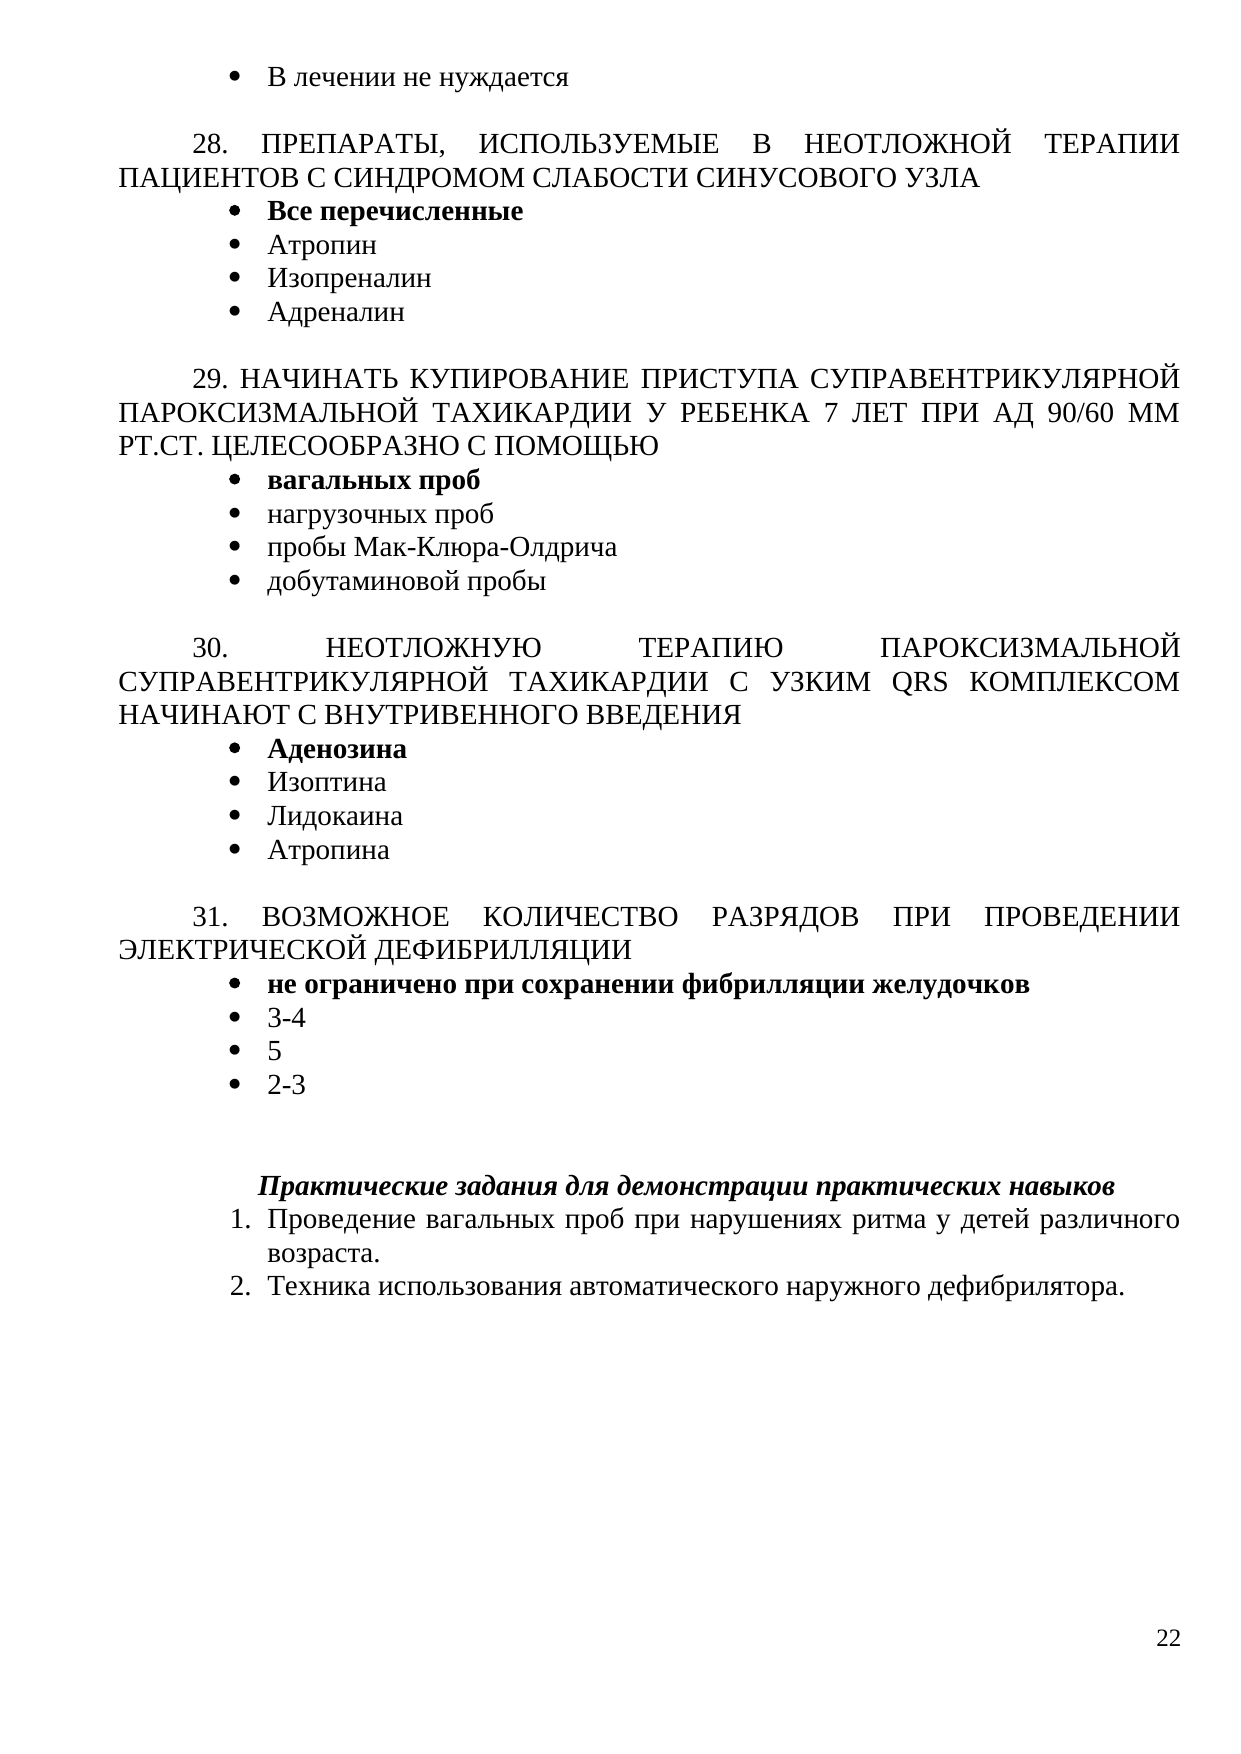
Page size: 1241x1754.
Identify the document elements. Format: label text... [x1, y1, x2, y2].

list пробы Мак-Клюра-Олдрича [229, 529, 1181, 563]
list Все перечисленные [229, 193, 1181, 227]
list 2-3 [229, 1067, 1181, 1101]
text 29. НАЧИНАТЬ КУПИРОВАНИЕ ПРИСТУПА СУПРАВЕНТРИКУЛЯРНОЙ ПАРОКСИЗМАЛЬНОЙ ТАХИКАРДИИ У РЕБЕНКА 7 ЛЕТ ПРИ АД 90/60 ММ РТ.СТ. ЦЕЛЕСООБРАЗНО С ПОМОЩЬЮ [118, 361, 1181, 462]
text 31. ВОЗМОЖНОЕ КОЛИЧЕСТВО РАЗРЯДОВ ПРИ ПРОВЕДЕНИИ ЭЛЕКТРИЧЕСКОЙ ДЕФИБРИЛЛЯЦИИ [118, 899, 1181, 966]
text Практические задания для демонстрации практических навыков [118, 1168, 1181, 1201]
list Проведение вагальных проб при нарушениях ритма у детей различного возраста. [229, 1201, 1181, 1268]
list Атропин [229, 227, 1181, 261]
list вагальных проб [229, 462, 1181, 496]
list В лечении не нуждается [229, 59, 1181, 93]
list Атропина [229, 832, 1181, 865]
list Изопреналин [229, 261, 1181, 294]
text 28. ПРЕПАРАТЫ, ИСПОЛЬЗУЕМЫЕ В НЕОТЛОЖНОЙ ТЕРАПИИ ПАЦИЕНТОВ С СИНДРОМОМ СЛАБОСТИ СИНУСОВОГО УЗЛА [118, 126, 1181, 193]
list 5 [229, 1033, 1181, 1067]
list Адреналин [229, 294, 1181, 328]
list нагрузочных проб [229, 496, 1181, 529]
text 30. НЕОТЛОЖНУЮ ТЕРАПИЮ ПАРОКСИЗМАЛЬНОЙ СУПРАВЕНТРИКУЛЯРНОЙ ТАХИКАРДИИ С УЗКИМ QRS КОМПЛЕКСОМ НАЧИНАЮТ С ВНУТРИВЕННОГО ВВЕДЕНИЯ [118, 630, 1181, 731]
list Лидокаина [229, 798, 1181, 832]
list не ограничено при сохранении фибрилляции желудочков [229, 966, 1181, 1000]
list Техника использования автоматического наружного дефибрилятора. [229, 1268, 1181, 1302]
list добутаминовой пробы [229, 563, 1181, 597]
list Аденозина [229, 731, 1181, 764]
list Изоптина [229, 764, 1181, 798]
list 3-4 [229, 1000, 1181, 1033]
